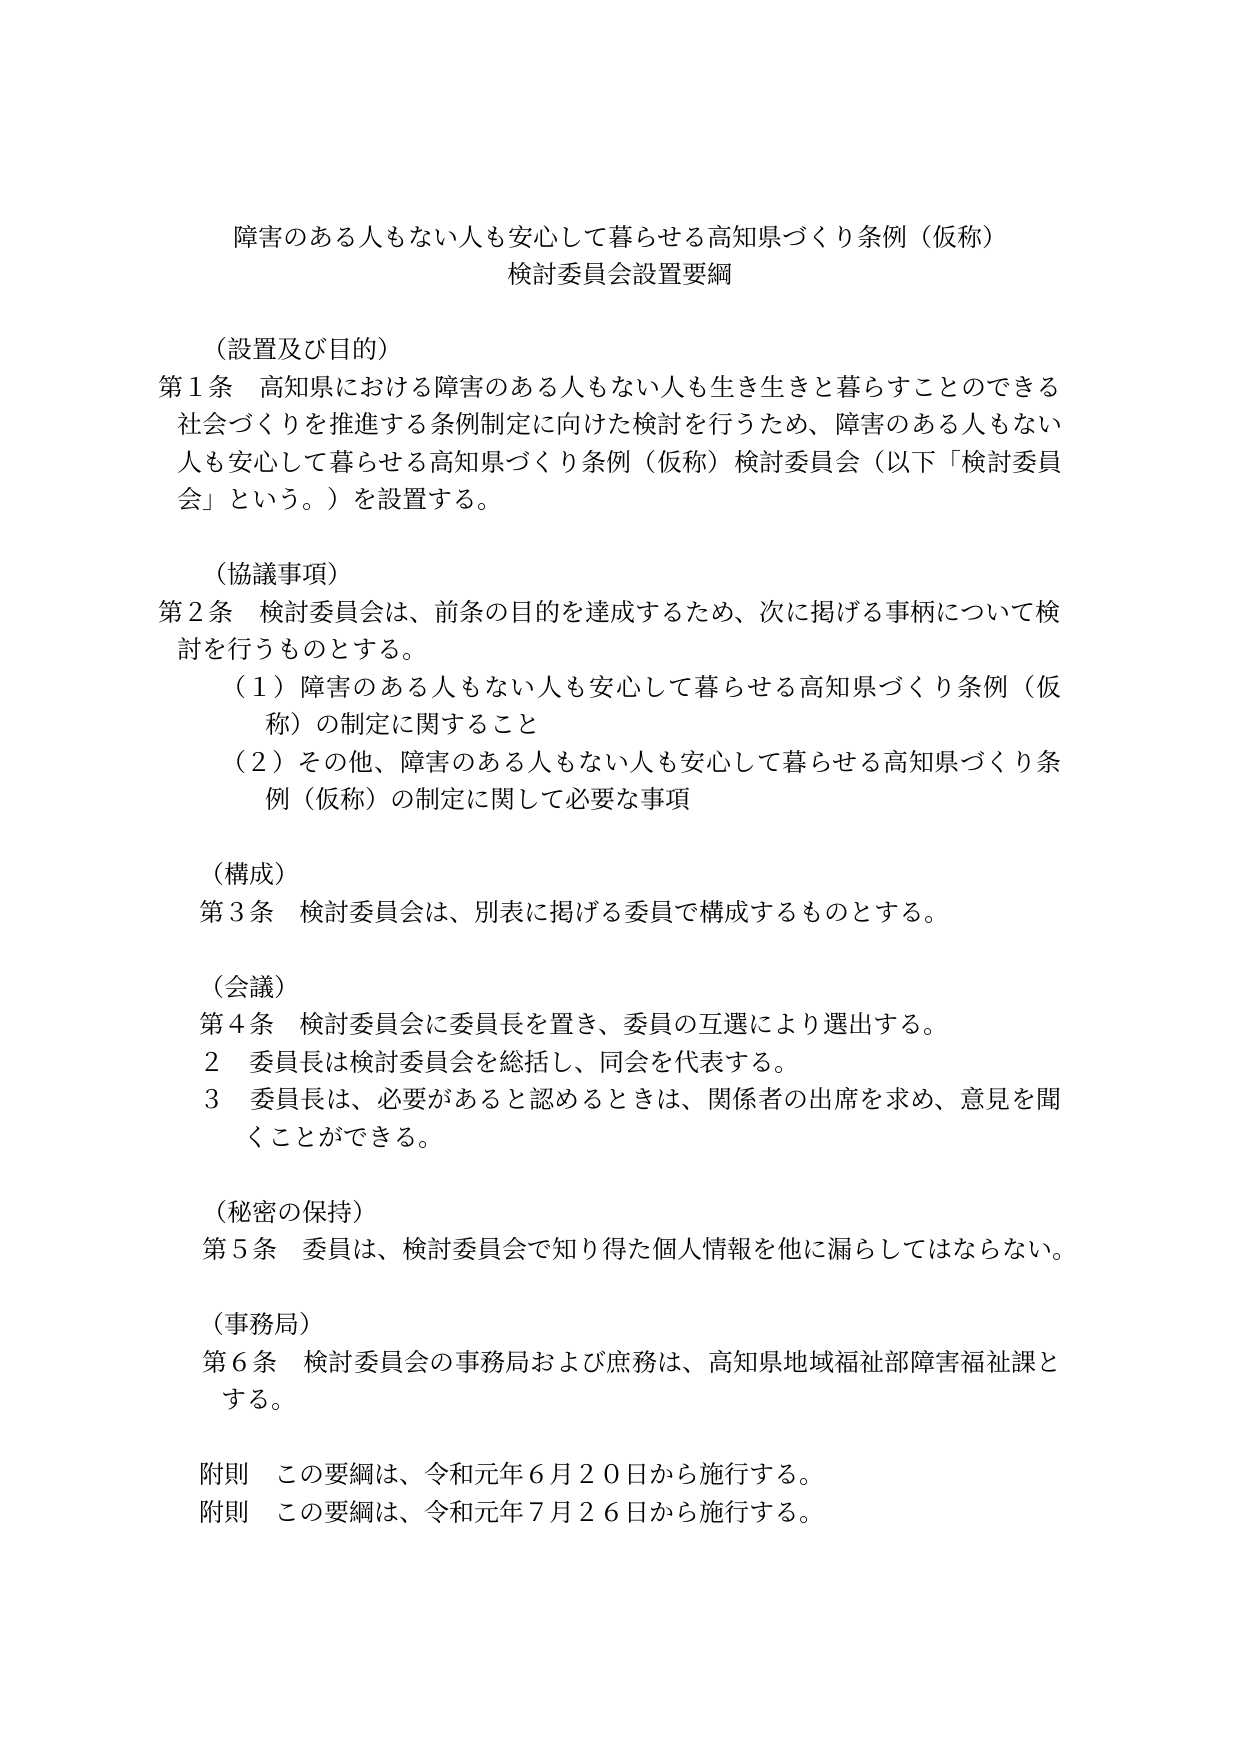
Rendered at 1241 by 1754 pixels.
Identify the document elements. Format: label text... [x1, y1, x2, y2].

text 第５条 委員は、検討委員会で知り得た個人情報を他に漏らしてはならない。 [177, 1229, 1063, 1267]
text ２ 委員長は検討委員会を総括し、同会を代表する。 [199, 1042, 1063, 1079]
text （事務局） [199, 1304, 1063, 1342]
text 障害のある人もない人も安心して暮らせる高知県づくり条例（仮称） [177, 217, 1063, 254]
text 第２条 検討委員会は、前条の目的を達成するため、次に掲げる事柄について検討を行うものとする。 [133, 592, 1063, 667]
text 第３条 検討委員会は、別表に掲げる委員で構成するものとする。 [199, 892, 1063, 929]
text 附則 この要綱は、令和元年７月２６日から施行する。 [177, 1492, 1063, 1529]
text （構成） [199, 854, 1063, 892]
text ３ 委員長は、必要があると認めるときは、関係者の出席を求め、意見を聞くことができる。 [199, 1079, 1063, 1154]
text 附則 この要綱は、令和元年６月２０日から施行する。 [199, 1454, 1063, 1492]
text （１）障害のある人もない人も安心して暮らせる高知県づくり条例（仮称）の制定に関すること [221, 667, 1063, 742]
text 検討委員会設置要綱 [177, 254, 1063, 292]
text （２）その他、障害のある人もない人も安心して暮らせる高知県づくり条例（仮称）の制定に関して必要な事項 [221, 742, 1063, 817]
text （会議） [199, 967, 1063, 1004]
text （設置及び目的） [177, 329, 1063, 367]
text （秘密の保持） [177, 1192, 1063, 1229]
text 第１条 高知県における障害のある人もない人も生き生きと暮らすことのできる社会づくりを推進する条例制定に向けた検討を行うため、障害のある人もない人も安心して暮らせる高知県づくり条例（仮称）検討委員会（以下「検討委員会」という。）を設置する。 [133, 367, 1063, 517]
text （協議事項） [177, 554, 1063, 592]
text 第４条 検討委員会に委員長を置き、委員の互選により選出する。 [199, 1004, 1063, 1042]
text 第６条 検討委員会の事務局および庶務は、高知県地域福祉部障害福祉課とする。 [202, 1342, 1063, 1417]
